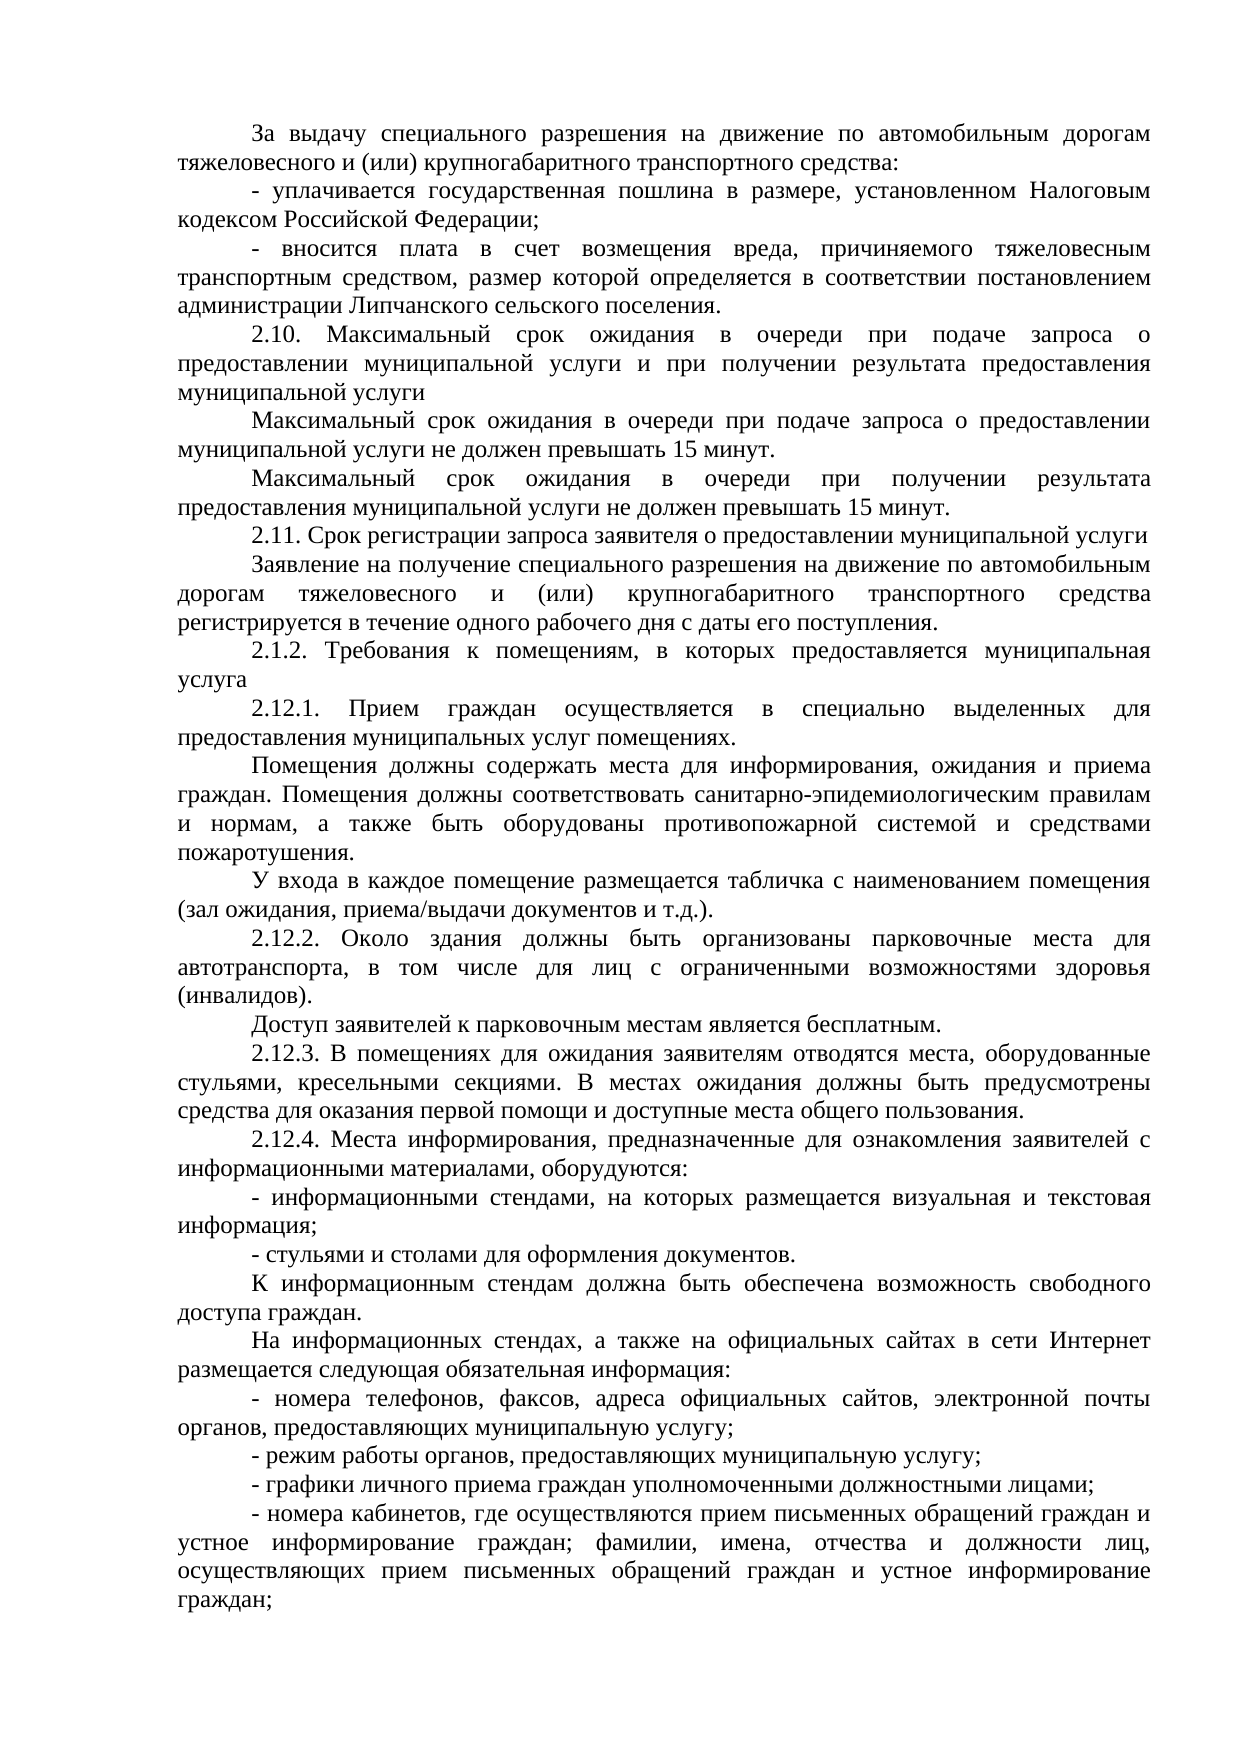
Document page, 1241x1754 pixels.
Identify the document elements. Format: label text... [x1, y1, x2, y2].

text Заявление на получение специального разрешения на движение по автомобильным дорогам тяжеловесного и (или) крупногабаритного транспортного средства регистрируется в течение одного рабочего дня с даты его поступления. [177, 549, 1152, 636]
text 2.12.2. Около здания должны быть организованы парковочные места для автотранспорта, в том числе для лиц с ограниченными возможностями здоровья (инвалидов). [177, 923, 1152, 1009]
text - номера телефонов, факсов, адреса официальных сайтов, электронной почты органов, предоставляющих муниципальную услугу; [177, 1383, 1152, 1441]
text 2.12.4. Места информирования, предназначенные для ознакомления заявителей с информационными материалами, оборудуются: [177, 1124, 1152, 1182]
text За выдачу специального разрешения на движение по автомобильным дорогам тяжеловесного и (или) крупногабаритного транспортного средства: [177, 118, 1152, 176]
text - номера кабинетов, где осуществляются прием письменных обращений граждан и устное информирование граждан; фамилии, имена, отчества и должности лиц, осуществляющих прием письменных обращений граждан и устное информирование граждан; [177, 1498, 1152, 1613]
text - режим работы органов, предоставляющих муниципальную услугу; [177, 1441, 1152, 1469]
text Доступ заявителей к парковочным местам является бесплатным. [177, 1009, 1152, 1038]
text 2.12.3. В помещениях для ожидания заявителям отводятся места, оборудованные стульями, кресельными секциями. В местах ожидания должны быть предусмотрены средства для оказания первой помощи и доступные места общего пользования. [177, 1038, 1152, 1124]
text - графики личного приема граждан уполномоченными должностными лицами; [177, 1469, 1152, 1498]
text Помещения должны содержать места для информирования, ожидания и приема граждан. Помещения должны соответствовать санитарно-эпидемиологическим правилам и нормам, а также быть оборудованы противопожарной системой и средствами пожаротушения. [177, 751, 1152, 866]
text 2.12.1. Прием граждан осуществляется в специально выделенных для предоставления муниципальных услуг помещениях. [177, 693, 1152, 751]
text - вносится плата в счет возмещения вреда, причиняемого тяжеловесным транспортным средством, размер которой определяется в соответствии постановлением администрации Липчанского сельского поселения. [177, 233, 1152, 319]
text - информационными стендами, на которых размещается визуальная и текстовая информация; [177, 1182, 1152, 1239]
text - стульями и столами для оформления документов. [177, 1239, 1152, 1268]
text У входа в каждое помещение размещается табличка с наименованием помещения (зал ожидания, приема/выдачи документов и т.д.). [177, 866, 1152, 923]
text Максимальный срок ожидания в очереди при получении результата предоставления муниципальной услуги не должен превышать 15 минут. [177, 463, 1152, 521]
text 2.11. Срок регистрации запроса заявителя о предоставлении муниципальной услуги [177, 521, 1152, 549]
text К информационным стендам должна быть обеспечена возможность свободного доступа граждан. [177, 1268, 1152, 1326]
text 2.10. Максимальный срок ожидания в очереди при подаче запроса о предоставлении муниципальной услуги и при получении результата предоставления муниципальной услуги [177, 319, 1152, 406]
text Максимальный срок ожидания в очереди при подаче запроса о предоставлении муниципальной услуги не должен превышать 15 минут. [177, 406, 1152, 463]
text На информационных стендах, а также на официальных сайтах в сети Интернет размещается следующая обязательная информация: [177, 1326, 1152, 1383]
text 2.1.2. Требования к помещениям, в которых предоставляется муниципальная услуга [177, 636, 1152, 693]
text - уплачивается государственная пошлина в размере, установленном Налоговым кодексом Российской Федерации; [177, 176, 1152, 233]
